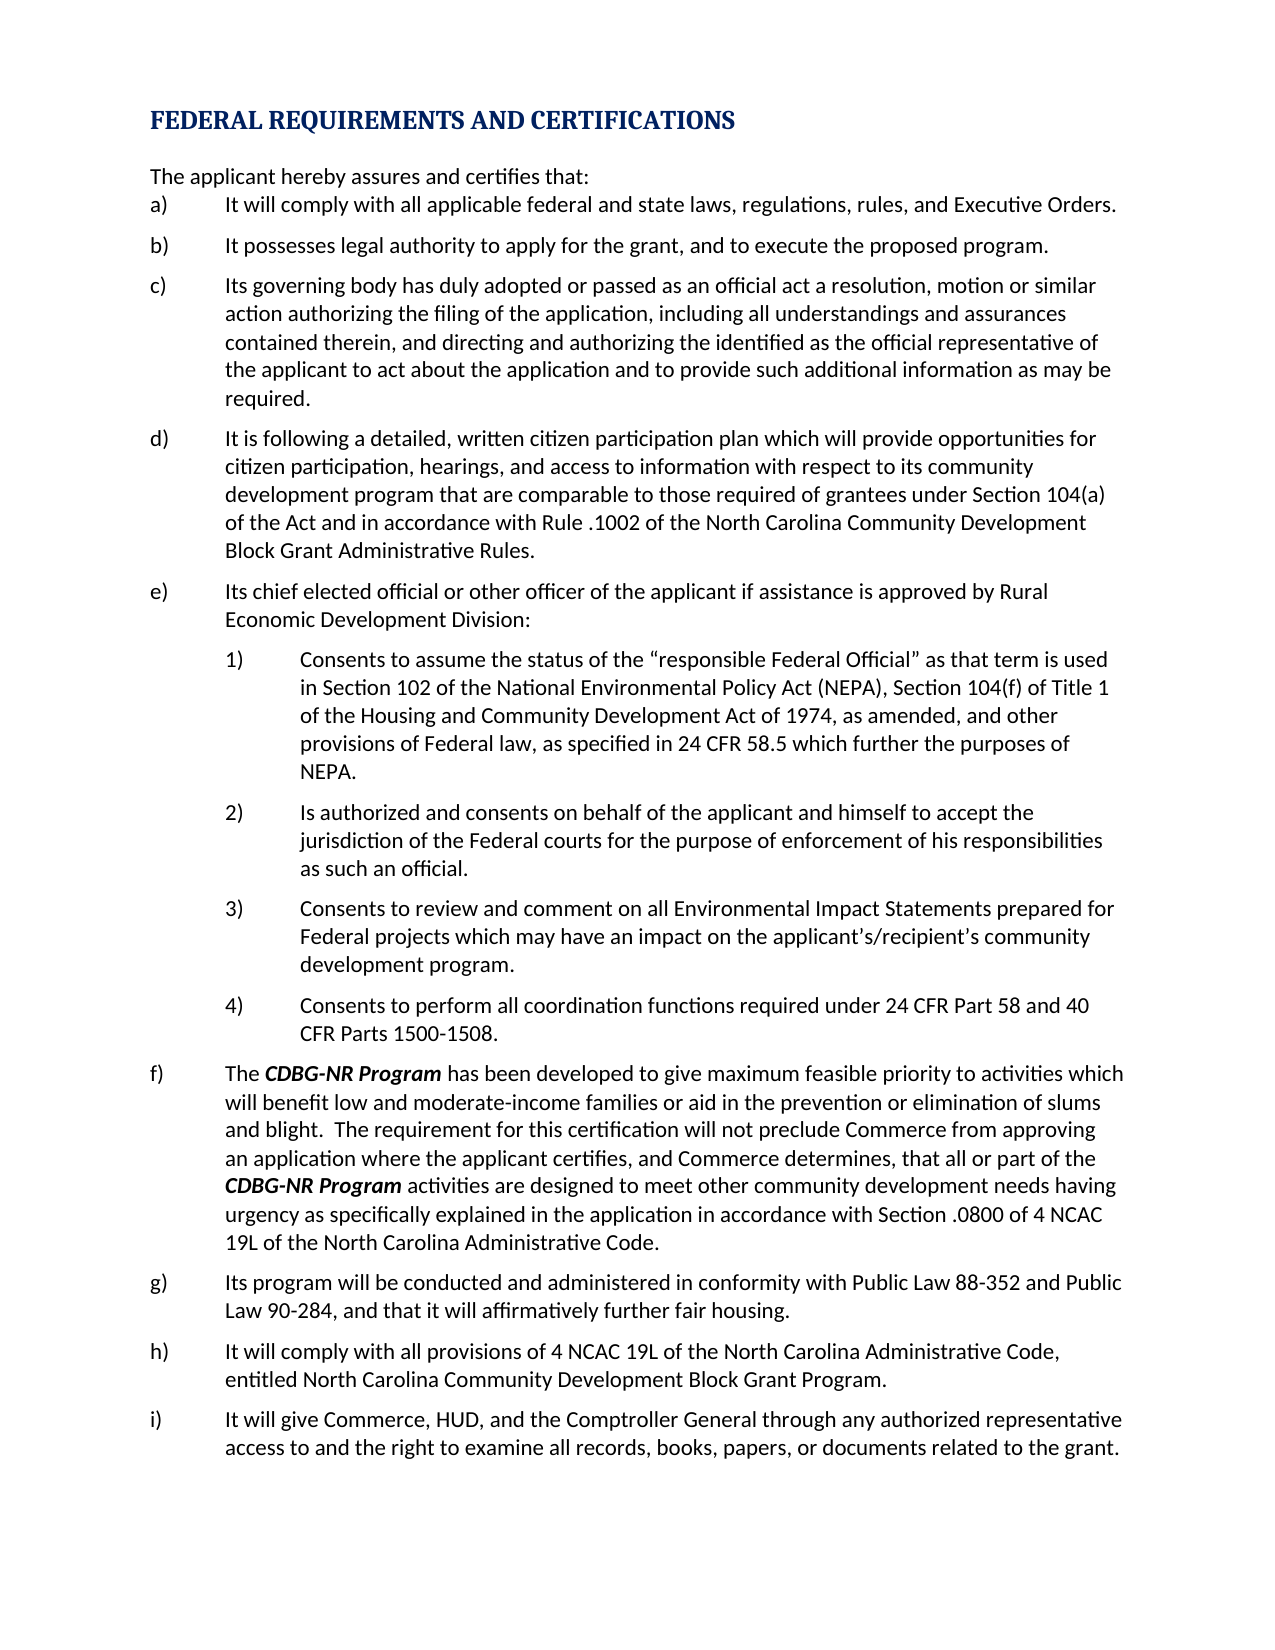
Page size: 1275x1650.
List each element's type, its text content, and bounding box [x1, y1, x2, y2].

text g) Its program will be conducted and administered in conformity with Public Law 88-352 and Public Law 90-284, and that it will affirmatively further fair housing. [150, 1268, 1125, 1324]
text b) It possesses legal authority to apply for the grant, and to execute the proposed program. [150, 231, 1125, 259]
text d) It is following a detailed, written citizen participation plan which will provide opportunities for citizen participation, hearings, and access to information with respect to its community development program that are comparable to those required of grantees under Section 104(a) of the Act and in accordance with Rule .1002 of the North Carolina Community Development Block Grant Administrative Rules. [150, 424, 1125, 564]
text c) Its governing body has duly adopted or passed as an official act a resolution, motion or similar action authorizing the filing of the application, including all understandings and assurances contained therein, and directing and authorizing the identified as the official representative of the applicant to act about the application and to provide such additional information as may be required. [150, 272, 1125, 412]
text 2) Is authorized and consents on behalf of the applicant and himself to accept the jurisdiction of the Federal courts for the purpose of enforcement of his responsibilities as such an official. [225, 798, 1125, 882]
text 3) Consents to review and comment on all Environmental Impact Statements prepared for Federal projects which may have an impact on the applicant’s/recipient’s community development program. [225, 894, 1125, 978]
list Consents to assume the status of the “responsible Federal Official” as that term is used in Section 102 of the National Environmental Policy Act (NEPA), Section 104(f) of Title 1 of the Housing and Community Development Act of 1974, as amended, and other provisions of Federal law, as specified in 24 CFR 58.5 which further the purposes of NEPA. [225, 645, 1125, 785]
subtitle FEDERAL REQUIREMENTS AND CERTIFICATIONS [150, 105, 1125, 136]
text f) The CDBG-NR Program has been developed to give maximum feasible priority to activities which will benefit low and moderate-income families or aid in the prevention or elimination of slums and blight. The requirement for this certification will not preclude Commerce from approving an application where the applicant certifies, and Commerce determines, that all or part of the CDBG-NR Program activities are designed to meet other community development needs having urgency as specifically explained in the application in accordance with Section .0800 of 4 NCAC 19L of the North Carolina Administrative Code. [150, 1059, 1125, 1256]
text i) It will give Commerce, HUD, and the Comptroller General through any authorized representative access to and the right to examine all records, books, papers, or documents related to the grant. [150, 1405, 1125, 1461]
text 4) Consents to perform all coordination functions required under 24 CFR Part 58 and 40 CFR Parts 1500-1508. [225, 991, 1125, 1047]
text a) It will comply with all applicable federal and state laws, regulations, rules, and Executive Orders. [150, 191, 1125, 218]
text h) It will comply with all provisions of 4 NCAC 19L of the North Carolina Administrative Code, entitled North Carolina Community Development Block Grant Program. [150, 1337, 1125, 1393]
text The applicant hereby assures and certifies that: [150, 162, 1125, 191]
text e) Its chief elected official or other officer of the applicant if assistance is approved by Rural Economic Development Division: [150, 577, 1125, 633]
